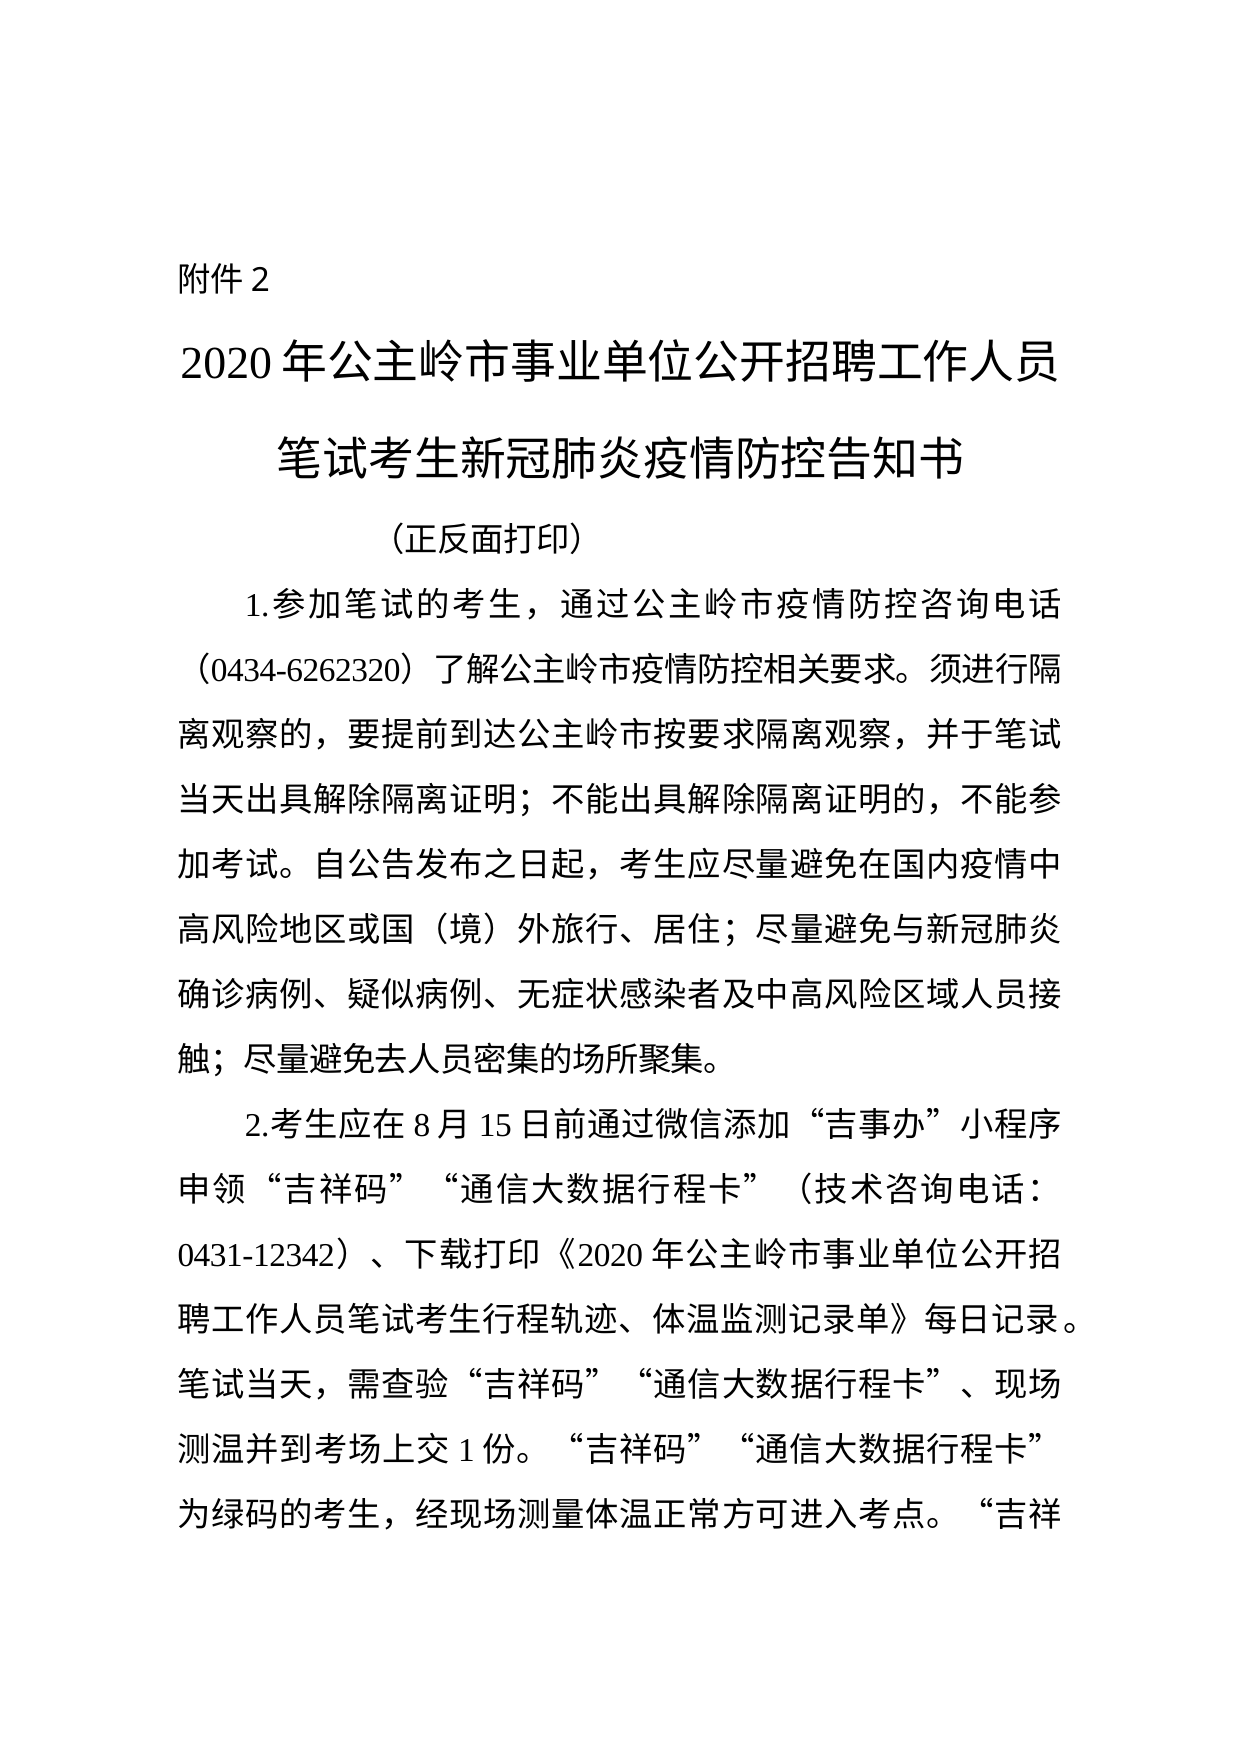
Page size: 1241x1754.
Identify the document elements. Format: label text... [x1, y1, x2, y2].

text （正反面打印） [177, 505, 1063, 570]
text 附件2 [177, 245, 1063, 310]
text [177, 1090, 1063, 1545]
text 笔试考生新冠肺炎疫情防控告知书 [177, 407, 1063, 505]
text 1.参加笔试的考生，通过公主岭市疫情防控咨询电话（0434-6262320）了解公主岭市疫情防控相关要求。须进行隔离观察的，要提前到达公主岭市按要求隔离观察，并于笔试当天出具解除隔离证明；不能出具解除隔离证明的，不能参加考试。自公告发布之日起，考生应尽量避免在国内疫情中高风险地区或国（境）外旅行、居住；尽量避免与新冠肺炎确诊病例、疑似病例、无症状感染者及中高风险区域人员接触；尽量避免去人员密集的场所聚集。 [177, 570, 1063, 1090]
text 2020年公主岭市事业单位公开招聘工作人员 [177, 310, 1063, 407]
